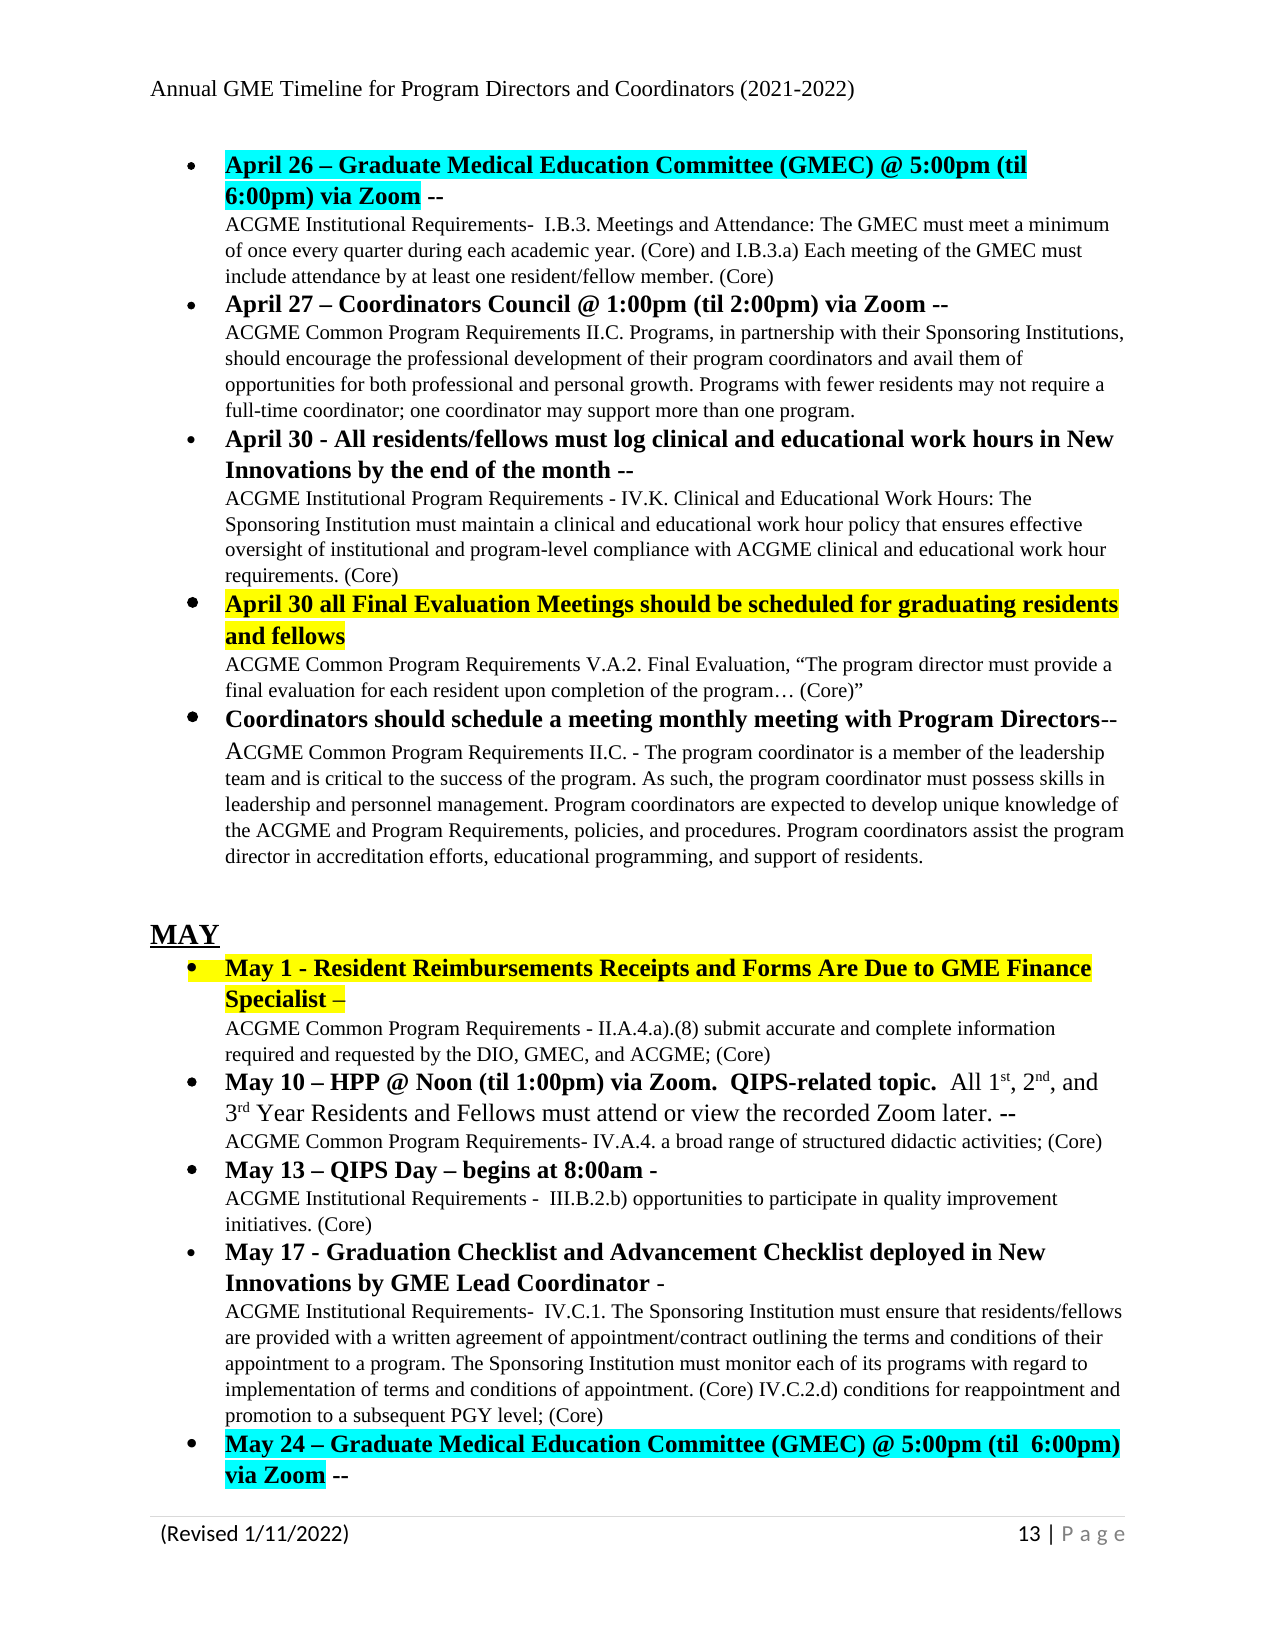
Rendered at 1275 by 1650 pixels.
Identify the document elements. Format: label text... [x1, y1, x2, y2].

list April 30 - All residents/fellows must log clinical and educational work hours in New Innovations by the end of the month -- ACGME Institutional Program Requirements - IV.K. Clinical and Educational Work Hours: The Sponsoring Institution must maintain a clinical and educational work hour policy that ensures effective oversight of institutional and program-level compliance with ACGME clinical and educational work hour requirements. (Core) [187, 424, 1125, 587]
list April 27 – Coordinators Council @ 1:00pm (til 2:00pm) via Zoom -- ACGME Common Program Requirements II.C. Programs, in partnership with their Sponsoring Institutions, should encourage the professional development of their program coordinators and avail them of opportunities for both professional and personal growth. Programs with fewer residents may not require a full-time coordinator; one coordinator may support more than one program. [187, 289, 1125, 422]
list May 10 – HPP @ Noon (til 1:00pm) via Zoom. QIPS-related topic. All 1st, 2nd, and 3rd Year Residents and Fellows must attend or view the recorded Zoom later. -- ACGME Common Program Requirements- IV.A.4. a broad range of structured didactic activities; (Core) [187, 1067, 1125, 1153]
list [187, 1429, 1125, 1489]
list ACGME Common Program Requirements - II.A.4.a).(8) submit accurate and complete information required and requested by the DIO, GMEC, and ACGME; (Core) [225, 1016, 1125, 1066]
list Coordinators should schedule a meeting monthly meeting with Program Directors-- ACGME Common Program Requirements II.C. - The program coordinator is a member of the leadership team and is critical to the success of the program. As such, the program coordinator must possess skills in leadership and personnel management. Program coordinators are expected to develop unique knowledge of the ACGME and Program Requirements, policies, and procedures. Program coordinators assist the program director in accreditation efforts, educational programming, and support of residents. [187, 704, 1125, 898]
text MAY [150, 917, 1125, 951]
list May 13 – QIPS Day – begins at 8:00am - ACGME Institutional Requirements - III.B.2.b) opportunities to participate in quality improvement initiatives. (Core) [187, 1155, 1125, 1236]
list April 30 all Final Evaluation Meetings should be scheduled for graduating residents and fellows ACGME Common Program Requirements V.A.2. Final Evaluation, “The program director must provide a final evaluation for each resident upon completion of the program… (Core)” [187, 589, 1125, 702]
list May 1 - Resident Reimbursements Receipts and Forms Are Due to GME Finance Specialist – [187, 953, 1125, 1013]
list April 26 – Graduate Medical Education Committee (GMEC) @ 5:00pm (til 6:00pm) via Zoom -- ACGME Institutional Requirements- I.B.3. Meetings and Attendance: The GMEC must meet a minimum of once every quarter during each academic year. (Core) and I.B.3.a) Each meeting of the GMEC must include attendance by at least one resident/fellow member. (Core) [187, 150, 1125, 288]
list May 17 - Graduation Checklist and Advancement Checklist deployed in New Innovations by GME Lead Coordinator - ACGME Institutional Requirements- IV.C.1. The Sponsoring Institution must ensure that residents/fellows are provided with a written agreement of appointment/contract outlining the terms and conditions of their appointment to a program. The Sponsoring Institution must monitor each of its programs with regard to implementation of terms and conditions of appointment. (Core) IV.C.2.d) conditions for reappointment and promotion to a subsequent PGY level; (Core) [187, 1237, 1125, 1427]
